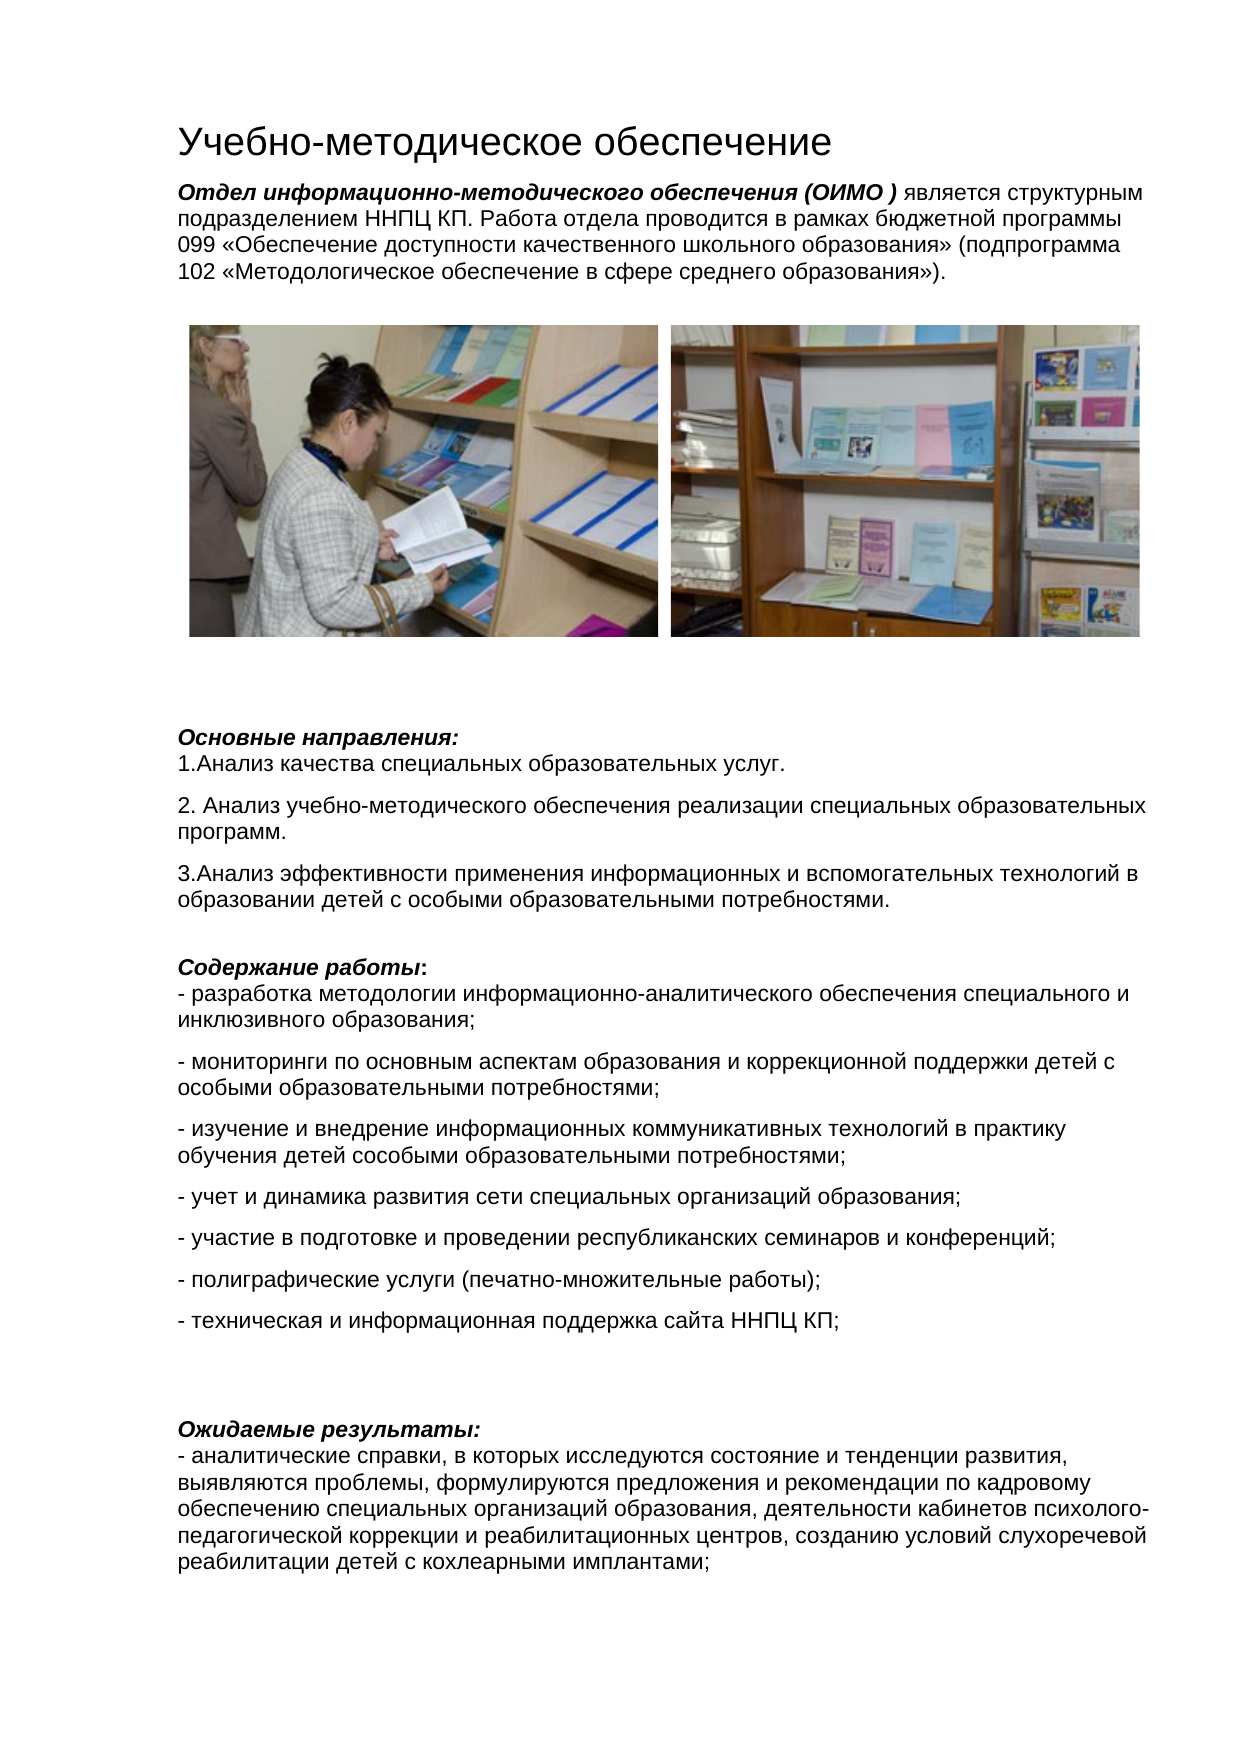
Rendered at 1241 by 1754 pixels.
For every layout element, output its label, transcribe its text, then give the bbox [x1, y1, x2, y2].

text 2. Анализ учебно-методического обеспечения реализации специальных образовательных программ. [177, 792, 1152, 844]
text - аналитические справки, в которых исследуются состояние и тенденции развития, выявляются проблемы, формулируются предложения и рекомендации по кадровому обеспечению специальных организаций образования, деятельности кабинетов психолого-педагогической коррекции и реабилитационных центров, созданию условий слухоречевой реабилитации детей с кохлеарными имплантами; [177, 1442, 1152, 1574]
text Содержание работы: [177, 953, 1152, 980]
text Ожидаемые результаты: [177, 1416, 1152, 1442]
text Учебно-методическое обеспечение [177, 118, 1152, 164]
text 3.Анализ эффективности применения информационных и вспомогательных технологий в образовании детей с особыми образовательными потребностями. [177, 859, 1152, 912]
text - участие в подготовке и проведении республиканских семинаров и конференций; [177, 1224, 1152, 1251]
text - изучение и внедрение информационных коммуникативных технологий в практику обучения детей сособыми образовательными потребностями; [177, 1115, 1152, 1168]
text - полиграфические услуги (печатно-множительные работы); [177, 1266, 1152, 1292]
picture [670, 325, 1140, 637]
text - техническая и информационная поддержка сайта ННПЦ КП; [177, 1307, 1152, 1333]
text Основные направления: [177, 724, 1152, 750]
text - мониторинги по основным аспектам образования и коррекционной поддержки детей с особыми образовательными потребностями; [177, 1048, 1152, 1100]
text Отдел информационно-методического обеспечения (ОИМО ) является структурным подразделением ННПЦ КП. Работа отдела проводится в рамках бюджетной программы 099 «Обеспечение доступности качественного школьного образования» (подпрограмма 102 «Методологическое обеспечение в сфере среднего образования»). [177, 179, 1152, 284]
text - учет и динамика развития сети специальных организаций образования; [177, 1183, 1152, 1209]
text 1.Анализ качества специальных образовательных услуг. [177, 750, 1152, 777]
text - разработка методологии информационно-аналитического обеспечения специального и инклюзивного образования; [177, 980, 1152, 1033]
picture [189, 325, 659, 637]
